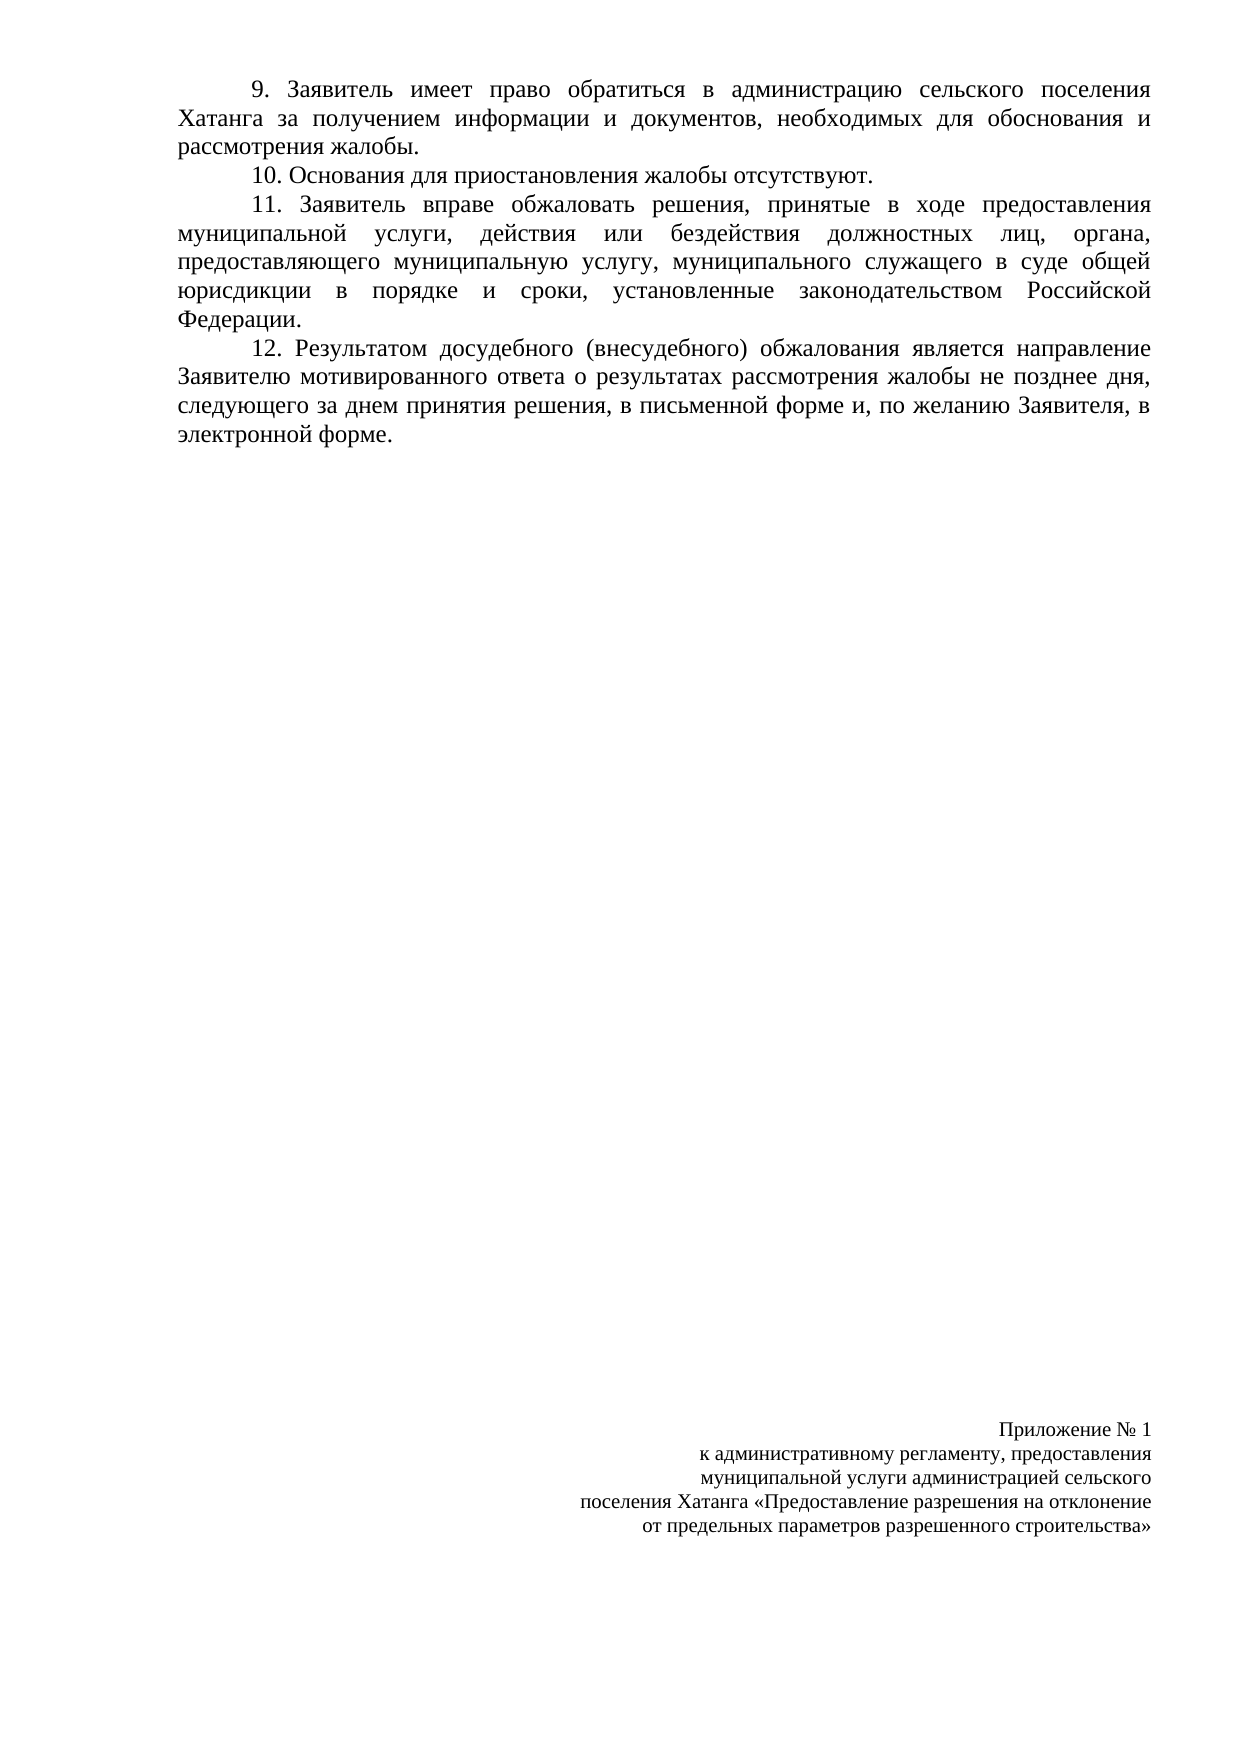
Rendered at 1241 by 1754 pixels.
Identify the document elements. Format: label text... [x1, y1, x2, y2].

text 12. Результатом досудебного (внесудебного) обжалования является направление Заявителю мотивированного ответа о результатах рассмотрения жалобы не позднее дня, следующего за днем принятия решения, в письменной форме и, по желанию Заявителя, в электронной форме. [177, 333, 1152, 448]
text 11. Заявитель вправе обжаловать решения, принятые в ходе предоставления муниципальной услуги, действия или бездействия должностных лиц, органа, предоставляющего муниципальную услугу, муниципального служащего в суде общей юрисдикции в порядке и сроки, установленные законодательством Российской Федерации. [177, 189, 1152, 333]
text муниципальной услуги администрацией сельского [177, 1465, 1152, 1489]
text Приложение № 1 [177, 1417, 1152, 1441]
text к административному регламенту, предоставления [177, 1441, 1152, 1465]
text 10. Основания для приостановления жалобы отсутствуют. [177, 160, 1152, 189]
text от предельных параметров разрешенного строительства» [177, 1513, 1152, 1537]
text поселения Хатанга «Предоставление разрешения на отклонение [177, 1489, 1152, 1513]
text 9. Заявитель имеет право обратиться в администрацию сельского поселения Хатанга за получением информации и документов, необходимых для обоснования и рассмотрения жалобы. [177, 74, 1152, 160]
